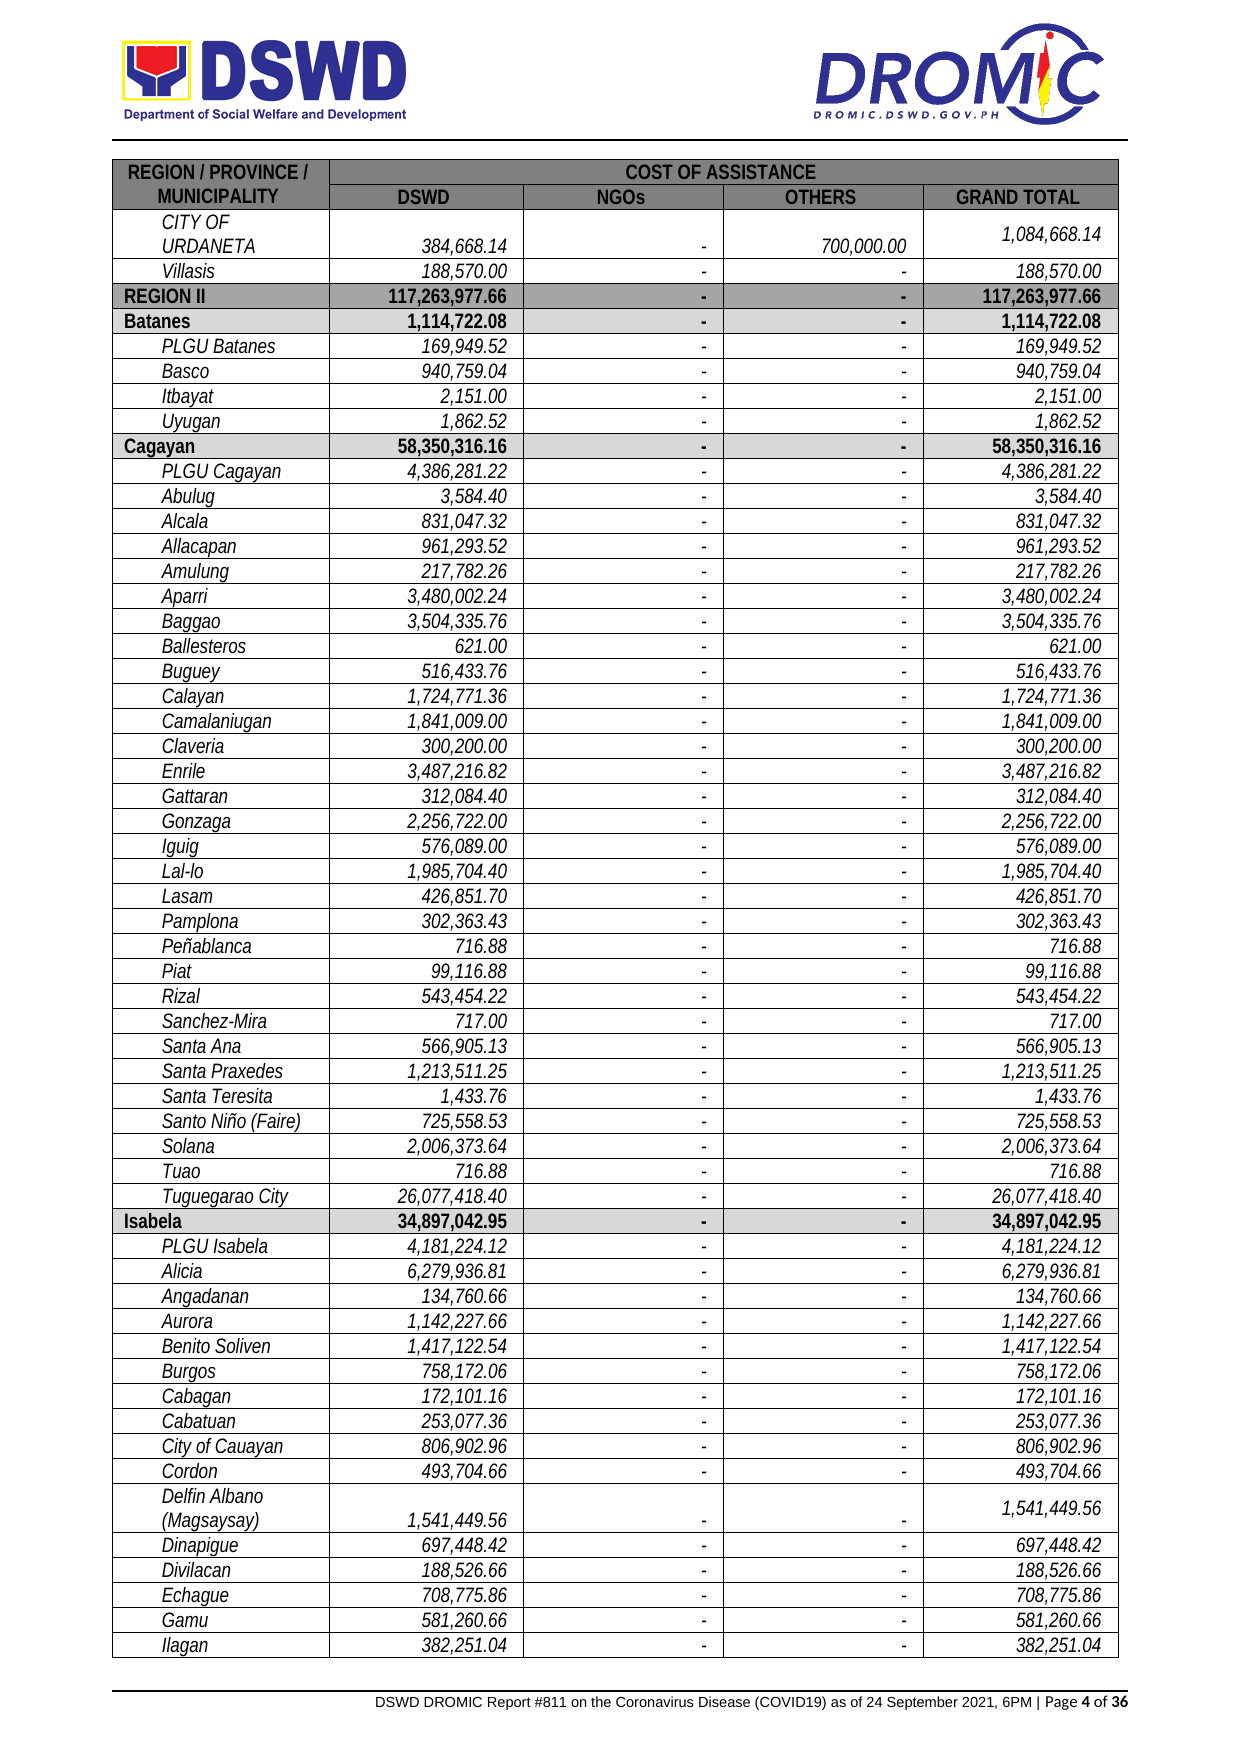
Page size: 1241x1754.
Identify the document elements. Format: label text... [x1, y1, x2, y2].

table_cell - [724, 759, 923, 783]
table_cell - [524, 1558, 723, 1582]
table_cell 716.88 [330, 1159, 523, 1183]
table_cell 806,902.96 [924, 1434, 1118, 1458]
table_cell - [524, 1309, 723, 1333]
table_cell 543,454.22 [924, 984, 1118, 1008]
table_cell - [524, 1284, 723, 1308]
table_cell [113, 759, 150, 783]
table_cell 26,077,418.40 [330, 1184, 523, 1208]
table_cell - [524, 434, 723, 458]
table_cell - [724, 534, 923, 558]
table_cell - [524, 1209, 723, 1233]
table_cell [113, 1583, 150, 1607]
table_cell Tuguegarao City [150, 1184, 329, 1208]
table_cell [113, 484, 150, 508]
table_cell - [524, 334, 723, 358]
table_cell 3,480,002.24 [924, 584, 1118, 608]
table_cell - [524, 959, 723, 983]
table_cell Alicia [150, 1259, 329, 1283]
table_cell 576,089.00 [924, 834, 1118, 858]
table_cell - [524, 1259, 723, 1283]
table_cell - [724, 1259, 923, 1283]
table_cell - [724, 1034, 923, 1058]
table_cell 961,293.52 [330, 534, 523, 558]
table_cell - [524, 934, 723, 958]
table_cell 717.00 [330, 1009, 523, 1033]
table_cell 716.88 [924, 934, 1118, 958]
table_cell Cordon [150, 1459, 329, 1483]
table_cell 4,386,281.22 [924, 459, 1118, 483]
table_cell - [524, 834, 723, 858]
table_cell 4,386,281.22 [330, 459, 523, 483]
table_cell Angadanan [150, 1284, 329, 1308]
table_cell [113, 909, 150, 933]
table_cell - [524, 1359, 723, 1383]
table_cell [113, 784, 150, 808]
table_cell [113, 1259, 150, 1283]
table_cell - [724, 659, 923, 683]
table_cell [113, 959, 150, 983]
table_cell Peñablanca [150, 934, 329, 958]
table_cell - [724, 834, 923, 858]
table_cell [113, 1459, 150, 1483]
table_cell Cabagan [150, 1384, 329, 1408]
table_cell Claveria [150, 734, 329, 758]
table_cell [113, 584, 150, 608]
table_cell 716.88 [924, 1159, 1118, 1183]
table_cell - [524, 1409, 723, 1433]
table_cell - [724, 1459, 923, 1483]
table_cell [113, 984, 150, 1008]
table_header COST OF ASSISTANCE [330, 160, 1118, 184]
table_cell 2,151.00 [330, 384, 523, 408]
table_cell [113, 334, 150, 358]
table_cell 426,851.70 [330, 884, 523, 908]
table_cell Buguey [150, 659, 329, 683]
table_cell - [524, 309, 723, 333]
table_cell 384,668.14 [330, 210, 523, 258]
table_cell 4,181,224.12 [330, 1234, 523, 1258]
table_cell - [524, 1084, 723, 1108]
table_cell Calayan [150, 684, 329, 708]
table_cell 300,200.00 [330, 734, 523, 758]
table_cell - [724, 1384, 923, 1408]
table_cell Cabatuan [150, 1409, 329, 1433]
table_cell [113, 834, 150, 858]
table_cell 1,985,704.40 [330, 859, 523, 883]
table_cell - [724, 409, 923, 433]
picture [112, 37, 416, 125]
table_cell - [724, 1334, 923, 1358]
table_cell 300,200.00 [924, 734, 1118, 758]
table_cell 581,260.66 [330, 1608, 523, 1632]
table_cell 697,448.42 [330, 1533, 523, 1557]
table_cell 806,902.96 [330, 1434, 523, 1458]
table_cell - [724, 1159, 923, 1183]
table_cell - [724, 959, 923, 983]
table_cell Abulug [150, 484, 329, 508]
table_cell [113, 884, 150, 908]
table_cell 2,256,722.00 [330, 809, 523, 833]
table_cell - [524, 459, 723, 483]
table_cell Piat [150, 959, 329, 983]
table_cell 1,541,449.56 [924, 1484, 1118, 1532]
table_cell 1,862.52 [924, 409, 1118, 433]
table_cell Solana [150, 1134, 329, 1158]
table_cell 58,350,316.16 [924, 434, 1118, 458]
table_cell 58,350,316.16 [330, 434, 523, 458]
table_cell 3,480,002.24 [330, 584, 523, 608]
table_cell [113, 1059, 150, 1083]
table_cell - [724, 1109, 923, 1133]
table_cell - [724, 559, 923, 583]
table_cell - [524, 1459, 723, 1483]
table_cell - [524, 984, 723, 1008]
table_cell - [724, 984, 923, 1008]
table_cell - [524, 609, 723, 633]
table_cell [113, 684, 150, 708]
table_cell [113, 1558, 150, 1582]
table_cell [113, 1484, 150, 1532]
table_cell 940,759.04 [330, 359, 523, 383]
table_cell GRAND TOTAL [924, 185, 1118, 209]
table_cell [113, 559, 150, 583]
table_cell [113, 1608, 150, 1632]
table_cell Gonzaga [150, 809, 329, 833]
table_cell Enrile [150, 759, 329, 783]
table_cell - [724, 634, 923, 658]
table_cell 34,897,042.95 [924, 1209, 1118, 1233]
table_header REGION / PROVINCE / MUNICIPALITY [113, 160, 329, 209]
table_cell Ballesteros [150, 634, 329, 658]
table_cell 1,142,227.66 [924, 1309, 1118, 1333]
table_cell 253,077.36 [924, 1409, 1118, 1433]
table_cell - [524, 1533, 723, 1557]
table_cell 1,433.76 [924, 1084, 1118, 1108]
table_cell [113, 1533, 150, 1557]
table_cell 493,704.66 [924, 1459, 1118, 1483]
table_cell - [524, 484, 723, 508]
table_cell - [524, 709, 723, 733]
table_cell Aparri [150, 584, 329, 608]
table_cell [113, 709, 150, 733]
table_cell [113, 1034, 150, 1058]
table_cell - [524, 1234, 723, 1258]
table_cell 2,006,373.64 [924, 1134, 1118, 1158]
table_cell - [524, 210, 723, 258]
table_cell [113, 1184, 150, 1208]
table_cell [113, 409, 150, 433]
table_cell 172,101.16 [924, 1384, 1118, 1408]
table_cell - [724, 934, 923, 958]
table_cell - [524, 1059, 723, 1083]
table_cell - [724, 884, 923, 908]
table_cell - [524, 1633, 723, 1657]
table_cell - [724, 459, 923, 483]
picture [781, 23, 1133, 125]
table_cell 6,279,936.81 [330, 1259, 523, 1283]
table_cell - [524, 1484, 723, 1532]
table_cell Allacapan [150, 534, 329, 558]
table_cell 26,077,418.40 [924, 1184, 1118, 1208]
table_cell - [724, 909, 923, 933]
table_cell - [524, 759, 723, 783]
table_cell 134,760.66 [924, 1284, 1118, 1308]
table_cell 253,077.36 [330, 1409, 523, 1433]
table_cell 516,433.76 [330, 659, 523, 683]
table_cell - [524, 1159, 723, 1183]
table_cell 1,417,122.54 [330, 1334, 523, 1358]
table_cell - [524, 409, 723, 433]
table_cell - [724, 434, 923, 458]
table_cell Gattaran [150, 784, 329, 808]
table_cell - [524, 359, 723, 383]
table_cell [113, 509, 150, 533]
table_cell - [724, 859, 923, 883]
table_cell Lasam [150, 884, 329, 908]
table_cell 717.00 [924, 1009, 1118, 1033]
table_cell [113, 1234, 150, 1258]
table_cell - [524, 384, 723, 408]
table_cell - [724, 509, 923, 533]
table_cell - [724, 384, 923, 408]
table_cell DSWD [330, 185, 523, 209]
table_cell 758,172.06 [330, 1359, 523, 1383]
table_cell Uyugan [150, 409, 329, 433]
table_cell 708,775.86 [924, 1583, 1118, 1607]
table_cell [113, 1309, 150, 1333]
table_cell - [524, 1434, 723, 1458]
table_cell - [724, 1359, 923, 1383]
table_cell Lal-lo [150, 859, 329, 883]
table_cell - [524, 1384, 723, 1408]
table_cell [113, 609, 150, 633]
table_cell 566,905.13 [924, 1034, 1118, 1058]
table_cell [113, 210, 150, 258]
table_cell - [524, 734, 723, 758]
table_cell [113, 384, 150, 408]
table_cell [113, 1109, 150, 1133]
table_cell - [724, 1309, 923, 1333]
table_cell - [724, 1583, 923, 1607]
table_cell 1,985,704.40 [924, 859, 1118, 883]
table_cell 566,905.13 [330, 1034, 523, 1058]
table_cell - [524, 509, 723, 533]
table_cell [113, 1334, 150, 1358]
table_cell 134,760.66 [330, 1284, 523, 1308]
table_cell 2,006,373.64 [330, 1134, 523, 1158]
table_cell 34,897,042.95 [330, 1209, 523, 1233]
table_cell PLGU Cagayan [150, 459, 329, 483]
table_cell 831,047.32 [330, 509, 523, 533]
table_cell Benito Soliven [150, 1334, 329, 1358]
table_cell Santa Teresita [150, 1084, 329, 1108]
table_cell 188,526.66 [330, 1558, 523, 1582]
table_cell 169,949.52 [924, 334, 1118, 358]
table_cell 1,841,009.00 [330, 709, 523, 733]
table_cell 3,504,335.76 [330, 609, 523, 633]
table_cell Dinapigue [150, 1533, 329, 1557]
table_cell - [524, 1184, 723, 1208]
table_cell [113, 1084, 150, 1108]
table_cell 188,570.00 [330, 259, 523, 283]
table_cell 697,448.42 [924, 1533, 1118, 1557]
table_cell 2,151.00 [924, 384, 1118, 408]
table_cell - [724, 784, 923, 808]
table_cell Ilagan [150, 1633, 329, 1657]
table_cell - [724, 359, 923, 383]
table_cell - [524, 659, 723, 683]
table_cell - [724, 1234, 923, 1258]
table_cell Rizal [150, 984, 329, 1008]
table_cell Pamplona [150, 909, 329, 933]
table_cell Delfin Albano (Magsaysay) [150, 1484, 329, 1532]
table_cell - [524, 284, 723, 308]
table_cell 1,724,771.36 [924, 684, 1118, 708]
table_cell 117,263,977.66 [330, 284, 523, 308]
table_cell 382,251.04 [924, 1633, 1118, 1657]
table_cell - [524, 809, 723, 833]
table_cell - [524, 1134, 723, 1158]
table_cell [113, 659, 150, 683]
table_cell 1,841,009.00 [924, 709, 1118, 733]
table_cell - [524, 1583, 723, 1607]
table_cell Sanchez-Mira [150, 1009, 329, 1033]
table_cell [113, 809, 150, 833]
table_cell - [524, 909, 723, 933]
table_cell 758,172.06 [924, 1359, 1118, 1383]
table_cell 1,213,511.25 [924, 1059, 1118, 1083]
table_cell 217,782.26 [924, 559, 1118, 583]
table_cell OTHERS [724, 185, 923, 209]
table_cell [113, 634, 150, 658]
table_cell 940,759.04 [924, 359, 1118, 383]
table_cell Santa Praxedes [150, 1059, 329, 1083]
table_cell - [724, 1184, 923, 1208]
table_cell City of Cauayan [150, 1434, 329, 1458]
table_cell - [724, 709, 923, 733]
table_cell 700,000.00 [724, 210, 923, 258]
table_cell 6,279,936.81 [924, 1259, 1118, 1283]
table_cell Tuao [150, 1159, 329, 1183]
table_cell - [724, 1134, 923, 1158]
table_cell [113, 1384, 150, 1408]
table_cell [113, 1159, 150, 1183]
table_cell 117,263,977.66 [924, 284, 1118, 308]
table_cell Basco [150, 359, 329, 383]
table_cell 708,775.86 [330, 1583, 523, 1607]
table_cell Divilacan [150, 1558, 329, 1582]
table_cell 169,949.52 [330, 334, 523, 358]
table_cell 576,089.00 [330, 834, 523, 858]
table_cell 172,101.16 [330, 1384, 523, 1408]
table_cell - [724, 1484, 923, 1532]
table_cell 621.00 [924, 634, 1118, 658]
table_cell - [524, 684, 723, 708]
table_cell 516,433.76 [924, 659, 1118, 683]
table_cell [113, 734, 150, 758]
table_cell Amulung [150, 559, 329, 583]
table_cell 1,114,722.08 [924, 309, 1118, 333]
table_cell Camalaniugan [150, 709, 329, 733]
table_cell - [524, 584, 723, 608]
table_cell - [724, 284, 923, 308]
table_cell - [724, 684, 923, 708]
table_cell PLGU Batanes [150, 334, 329, 358]
table_cell - [724, 1284, 923, 1308]
table_cell 725,558.53 [924, 1109, 1118, 1133]
table_cell 1,084,668.14 [924, 210, 1118, 258]
table_cell 1,862.52 [330, 409, 523, 433]
table_cell - [724, 1633, 923, 1657]
table_cell - [524, 1334, 723, 1358]
table_cell Echague [150, 1583, 329, 1607]
table_cell Aurora [150, 1309, 329, 1333]
table_cell Alcala [150, 509, 329, 533]
table_cell - [724, 1009, 923, 1033]
table_cell 493,704.66 [330, 1459, 523, 1483]
table_cell 302,363.43 [330, 909, 523, 933]
table_cell 312,084.40 [330, 784, 523, 808]
table_cell [113, 1284, 150, 1308]
table_cell 382,251.04 [330, 1633, 523, 1657]
table_cell Baggao [150, 609, 329, 633]
table_cell - [724, 1434, 923, 1458]
table_cell [113, 1409, 150, 1433]
table_cell - [724, 584, 923, 608]
table_cell - [724, 1608, 923, 1632]
table_cell 4,181,224.12 [924, 1234, 1118, 1258]
table_cell 1,433.76 [330, 1084, 523, 1108]
table_cell [113, 934, 150, 958]
table_cell - [724, 1084, 923, 1108]
table_cell [113, 359, 150, 383]
table_cell Iguig [150, 834, 329, 858]
table_cell - [524, 859, 723, 883]
table_cell - [524, 884, 723, 908]
table_cell - [524, 784, 723, 808]
table_cell 3,487,216.82 [330, 759, 523, 783]
table_cell - [724, 1409, 923, 1433]
table_cell - [724, 1533, 923, 1557]
table_cell Gamu [150, 1608, 329, 1632]
table_cell 2,256,722.00 [924, 809, 1118, 833]
table_cell - [524, 1009, 723, 1033]
table_cell [113, 534, 150, 558]
table_cell - [524, 559, 723, 583]
table_cell 1,724,771.36 [330, 684, 523, 708]
table_cell - [524, 1608, 723, 1632]
table_cell 1,213,511.25 [330, 1059, 523, 1083]
table_cell - [724, 809, 923, 833]
table_cell 3,584.40 [924, 484, 1118, 508]
table_cell 1,541,449.56 [330, 1484, 523, 1532]
table_cell - [724, 259, 923, 283]
table_cell Itbayat [150, 384, 329, 408]
table_cell 99,116.88 [924, 959, 1118, 983]
table_cell - [524, 534, 723, 558]
table_cell - [524, 634, 723, 658]
table_cell - [724, 609, 923, 633]
table_cell [113, 1009, 150, 1033]
table_cell - [524, 1109, 723, 1133]
table_cell 543,454.22 [330, 984, 523, 1008]
table_cell 3,487,216.82 [924, 759, 1118, 783]
table_cell - [724, 1209, 923, 1233]
table_cell 3,504,335.76 [924, 609, 1118, 633]
table_cell [113, 1633, 150, 1657]
table_cell - [724, 1558, 923, 1582]
table_cell Villasis [150, 259, 329, 283]
table_cell Batanes [113, 309, 329, 333]
table_cell Burgos [150, 1359, 329, 1383]
table_cell Isabela [113, 1209, 329, 1233]
table_cell 581,260.66 [924, 1608, 1118, 1632]
table_cell 188,570.00 [924, 259, 1118, 283]
table_cell 99,116.88 [330, 959, 523, 983]
table_cell 1,142,227.66 [330, 1309, 523, 1333]
table_cell 3,584.40 [330, 484, 523, 508]
table_cell REGION II [113, 284, 329, 308]
table_cell - [724, 484, 923, 508]
table_cell - [724, 309, 923, 333]
table_cell - [724, 334, 923, 358]
table_cell 217,782.26 [330, 559, 523, 583]
table_cell 1,417,122.54 [924, 1334, 1118, 1358]
table_cell - [524, 1034, 723, 1058]
table_cell [113, 859, 150, 883]
table_cell NGOs [524, 185, 723, 209]
table_cell PLGU Isabela [150, 1234, 329, 1258]
table_cell [113, 1434, 150, 1458]
table_cell [113, 1134, 150, 1158]
table_cell [113, 1359, 150, 1383]
table_cell 188,526.66 [924, 1558, 1118, 1582]
table_cell - [724, 734, 923, 758]
table_cell Santo Niño (Faire) [150, 1109, 329, 1133]
table_cell 961,293.52 [924, 534, 1118, 558]
table_cell 426,851.70 [924, 884, 1118, 908]
table_cell Santa Ana [150, 1034, 329, 1058]
table_cell 312,084.40 [924, 784, 1118, 808]
table_cell 716.88 [330, 934, 523, 958]
table_cell - [524, 259, 723, 283]
table_cell Cagayan [113, 434, 329, 458]
table_cell [113, 459, 150, 483]
table_cell CITY OF URDANETA [150, 210, 329, 258]
table_cell 621.00 [330, 634, 523, 658]
table_cell 725,558.53 [330, 1109, 523, 1133]
table_cell 302,363.43 [924, 909, 1118, 933]
table_cell - [724, 1059, 923, 1083]
table_cell [113, 259, 150, 283]
table_cell 831,047.32 [924, 509, 1118, 533]
table_cell 1,114,722.08 [330, 309, 523, 333]
